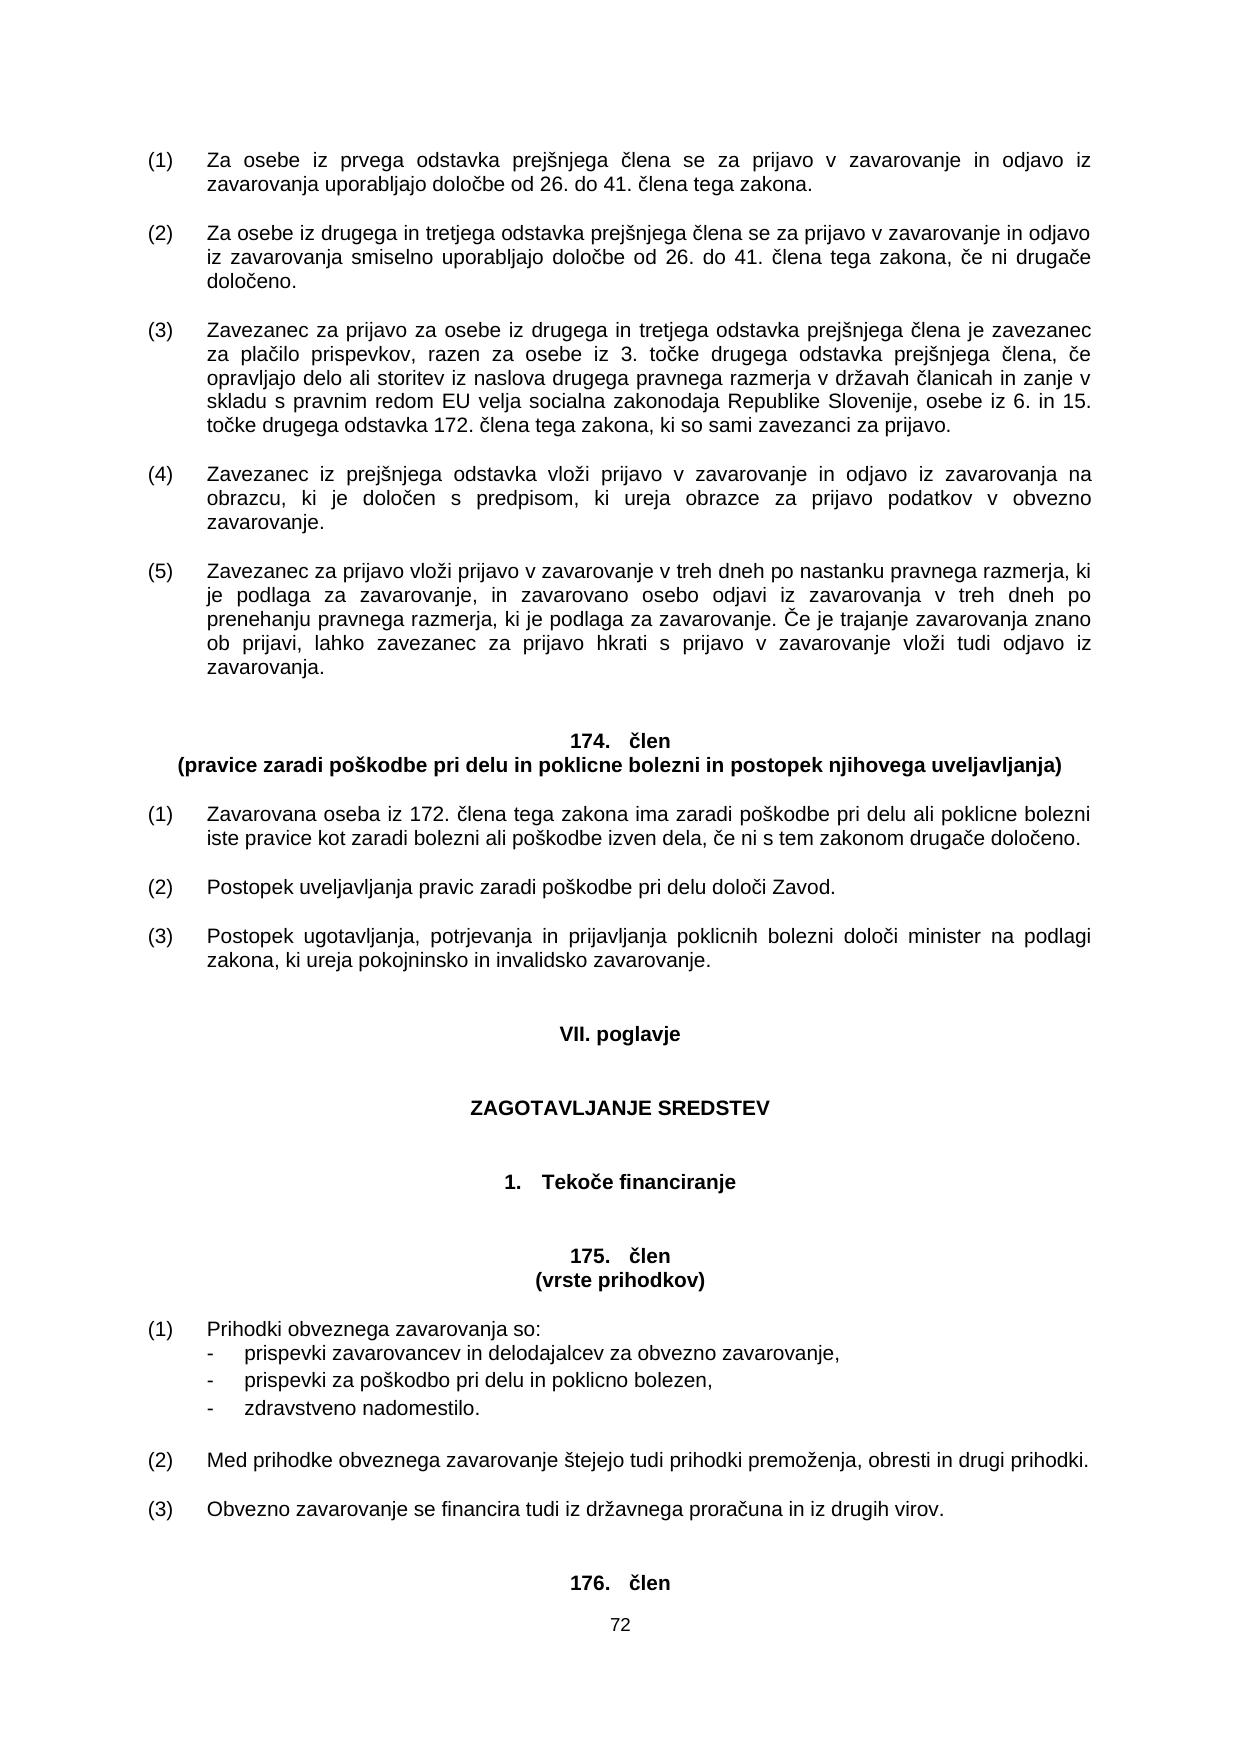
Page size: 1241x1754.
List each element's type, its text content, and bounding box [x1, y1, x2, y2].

list Zavezanec za prijavo za osebe iz drugega in tretjega odstavka prejšnjega člena je zavezanec za plačilo prispevkov, razen za osebe iz 3. točke drugega odstavka prejšnjega člena, če opravljajo delo ali storitev iz naslova drugega pravnega razmerja v državah članicah in zanje v skladu s pravnim redom EU velja socialna zakonodaja Republike Slovenije, osebe iz 6. in 15. točke drugega odstavka 172. člena tega zakona, ki so sami zavezanci za prijavo. [148, 317, 1093, 437]
text (vrste prihodkov) [148, 1267, 1093, 1291]
list člen [148, 1571, 1093, 1595]
list Zavezanec za prijavo vloži prijavo v zavarovanje v treh dneh po nastanku pravnega razmerja, ki je podlaga za zavarovanje, in zavarovano osebo odjavi iz zavarovanja v treh dneh po prenehanju pravnega razmerja, ki je podlaga za zavarovanje. Če je trajanje zavarovanja znano ob prijavi, lahko zavezanec za prijavo hkrati s prijavo v zavarovanje vloži tudi odjavo iz zavarovanja. [148, 559, 1093, 679]
list prispevki zavarovancev in delodajalcev za obvezno zavarovanje, [207, 1340, 1093, 1364]
list prispevki za poškodbo pri delu in poklicno bolezen, [207, 1368, 1093, 1392]
list Zavarovana oseba iz 172. člena tega zakona ima zaradi poškodbe pri delu ali poklicne bolezni iste pravice kot zaradi bolezni ali poškodbe izven dela, če ni s tem zakonom drugače določeno. [148, 802, 1093, 850]
list Tekoče financiranje [148, 1169, 1093, 1193]
list zdravstveno nadomestilo. [207, 1395, 1093, 1419]
list Zavezanec iz prejšnjega odstavka vloži prijavo v zavarovanje in odjavo iz zavarovanja na obrazcu, ki je določen s predpisom, ki ureja obrazce za prijavo podatkov v obvezno zavarovanje. [148, 462, 1093, 534]
list Postopek uveljavljanja pravic zaradi poškodbe pri delu določi Zavod. [148, 875, 1093, 899]
text VII. poglavje [148, 1022, 1093, 1046]
list Obvezno zavarovanje se financira tudi iz državnega proračuna in iz drugih virov. [148, 1497, 1093, 1521]
list Med prihodke obveznega zavarovanje štejejo tudi prihodki premoženja, obresti in drugi prihodki. [148, 1448, 1093, 1472]
list Postopek ugotavljanja, potrjevanja in prijavljanja poklicnih bolezni določi minister na podlagi zakona, ki ureja pokojninsko in invalidsko zavarovanje. [148, 924, 1093, 972]
list Za osebe iz drugega in tretjega odstavka prejšnjega člena se za prijavo v zavarovanje in odjavo iz zavarovanja smiselno uporabljajo določbe od 26. do 41. člena tega zakona, če ni drugače določeno. [148, 221, 1093, 292]
list člen [148, 729, 1093, 753]
text (pravice zaradi poškodbe pri delu in poklicne bolezni in postopek njihovega uveljavljanja) [148, 753, 1093, 777]
text ZAGOTAVLJANJE SREDSTEV [148, 1096, 1093, 1119]
list Prihodki obveznega zavarovanja so: [148, 1316, 1093, 1340]
list člen [148, 1243, 1093, 1267]
list Za osebe iz prvega odstavka prejšnjega člena se za prijavo v zavarovanje in odjavo iz zavarovanja uporabljajo določbe od 26. do 41. člena tega zakona. [148, 148, 1093, 196]
